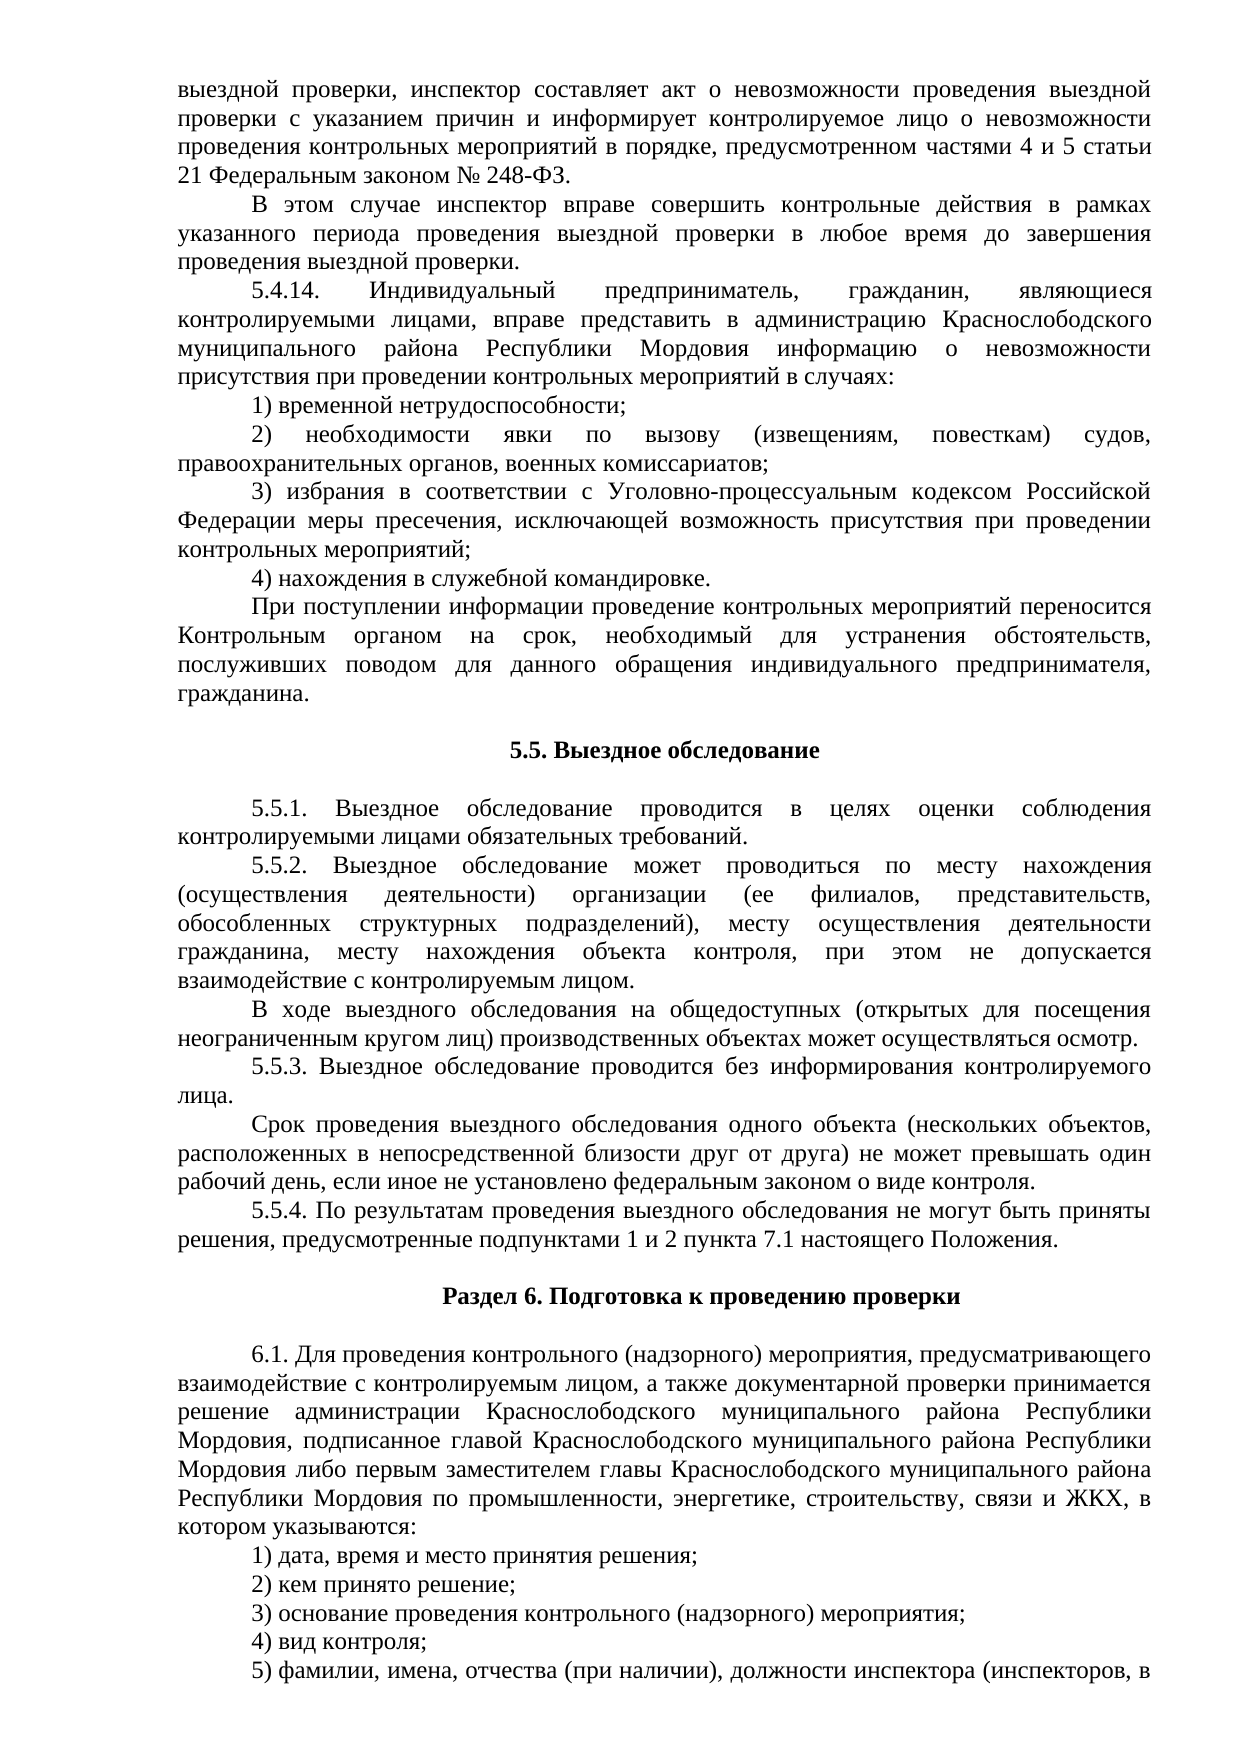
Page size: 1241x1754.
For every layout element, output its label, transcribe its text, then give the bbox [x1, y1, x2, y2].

text 4) нахождения в служебной командировке. [177, 563, 1152, 591]
list 5.5.3. Выездное обследование проводится без информирования контролируемого лица. [177, 1051, 1152, 1109]
text Срок проведения выездного обследования одного объекта (нескольких объектов, расположенных в непосредственной близости друг от друга) не может превышать один рабочий день, если иное не установлено федеральным законом о виде контроля. [177, 1109, 1152, 1195]
list 5.5.1. Выездное обследование проводится в целях оценки соблюдения контролируемыми лицами обязательных требований. [177, 793, 1152, 850]
text 4) вид контроля; [177, 1626, 1152, 1655]
text При поступлении информации проведение контрольных мероприятий переносится Контрольным органом на срок, необходимый для устранения обстоятельств, послуживших поводом для данного обращения индивидуального предпринимателя, гражданина. [177, 591, 1152, 706]
text 1) временной нетрудоспособности; [177, 390, 1152, 419]
text 5.5.4. По результатам проведения выездного обследования не могут быть приняты решения, предусмотренные подпунктами 1 и 2 пункта 7.1 настоящего Положения. [177, 1195, 1152, 1253]
text В ходе выездного обследования на общедоступных (открытых для посещения неограниченным кругом лиц) производственных объектах может осуществляться осмотр. [177, 994, 1152, 1051]
text 3) избрания в соответствии с Уголовно-процессуальным кодексом Российской Федерации меры пресечения, исключающей возможность присутствия при проведении контрольных мероприятий; [177, 476, 1152, 563]
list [177, 74, 1152, 189]
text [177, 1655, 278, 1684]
text 5.5. Выездное обследование [177, 735, 1152, 764]
text 6.1. Для проведения контрольного (надзорного) мероприятия, предусматривающего взаимодействие с контролируемым лицом, а также документарной проверки принимается решение администрации Краснослободского муниципального района Республики Мордовия, подписанное главой Краснослободского муниципального района Республики Мордовия либо первым заместителем главы Краснослободского муниципального района Республики Мордовия по промышленности, энергетике, строительству, связи и ЖКХ, в котором указываются: [177, 1339, 1152, 1540]
text 2) необходимости явки по вызову (извещениям, повесткам) судов, правоохранительных органов, военных комиссариатов; [177, 419, 1152, 476]
text 2) кем принято решение; [177, 1569, 1152, 1598]
list В этом случае инспектор вправе совершить контрольные действия в рамках указанного периода проведения выездной проверки в любое время до завершения проведения выездной проверки. [177, 189, 1152, 275]
list 5.5.2. Выездное обследование может проводиться по месту нахождения (осуществления деятельности) организации (ее филиалов, представительств, обособленных структурных подразделений), месту осуществления деятельности гражданина, месту нахождения объекта контроля, при этом не допускается взаимодействие с контролируемым лицом. [177, 850, 1152, 994]
text 3) основание проведения контрольного (надзорного) мероприятия; [177, 1598, 1152, 1626]
text Раздел 6. Подготовка к проведению проверки [177, 1281, 1152, 1310]
list 5.4.14. Индивидуальный предприниматель, гражданин, являющиеся контролируемыми лицами, вправе представить в администрацию Краснослободского муниципального района Республики Мордовия информацию о невозможности присутствия при проведении контрольных мероприятий в случаях: [177, 275, 1152, 390]
text 1) дата, время и место принятия решения; [177, 1540, 1152, 1569]
